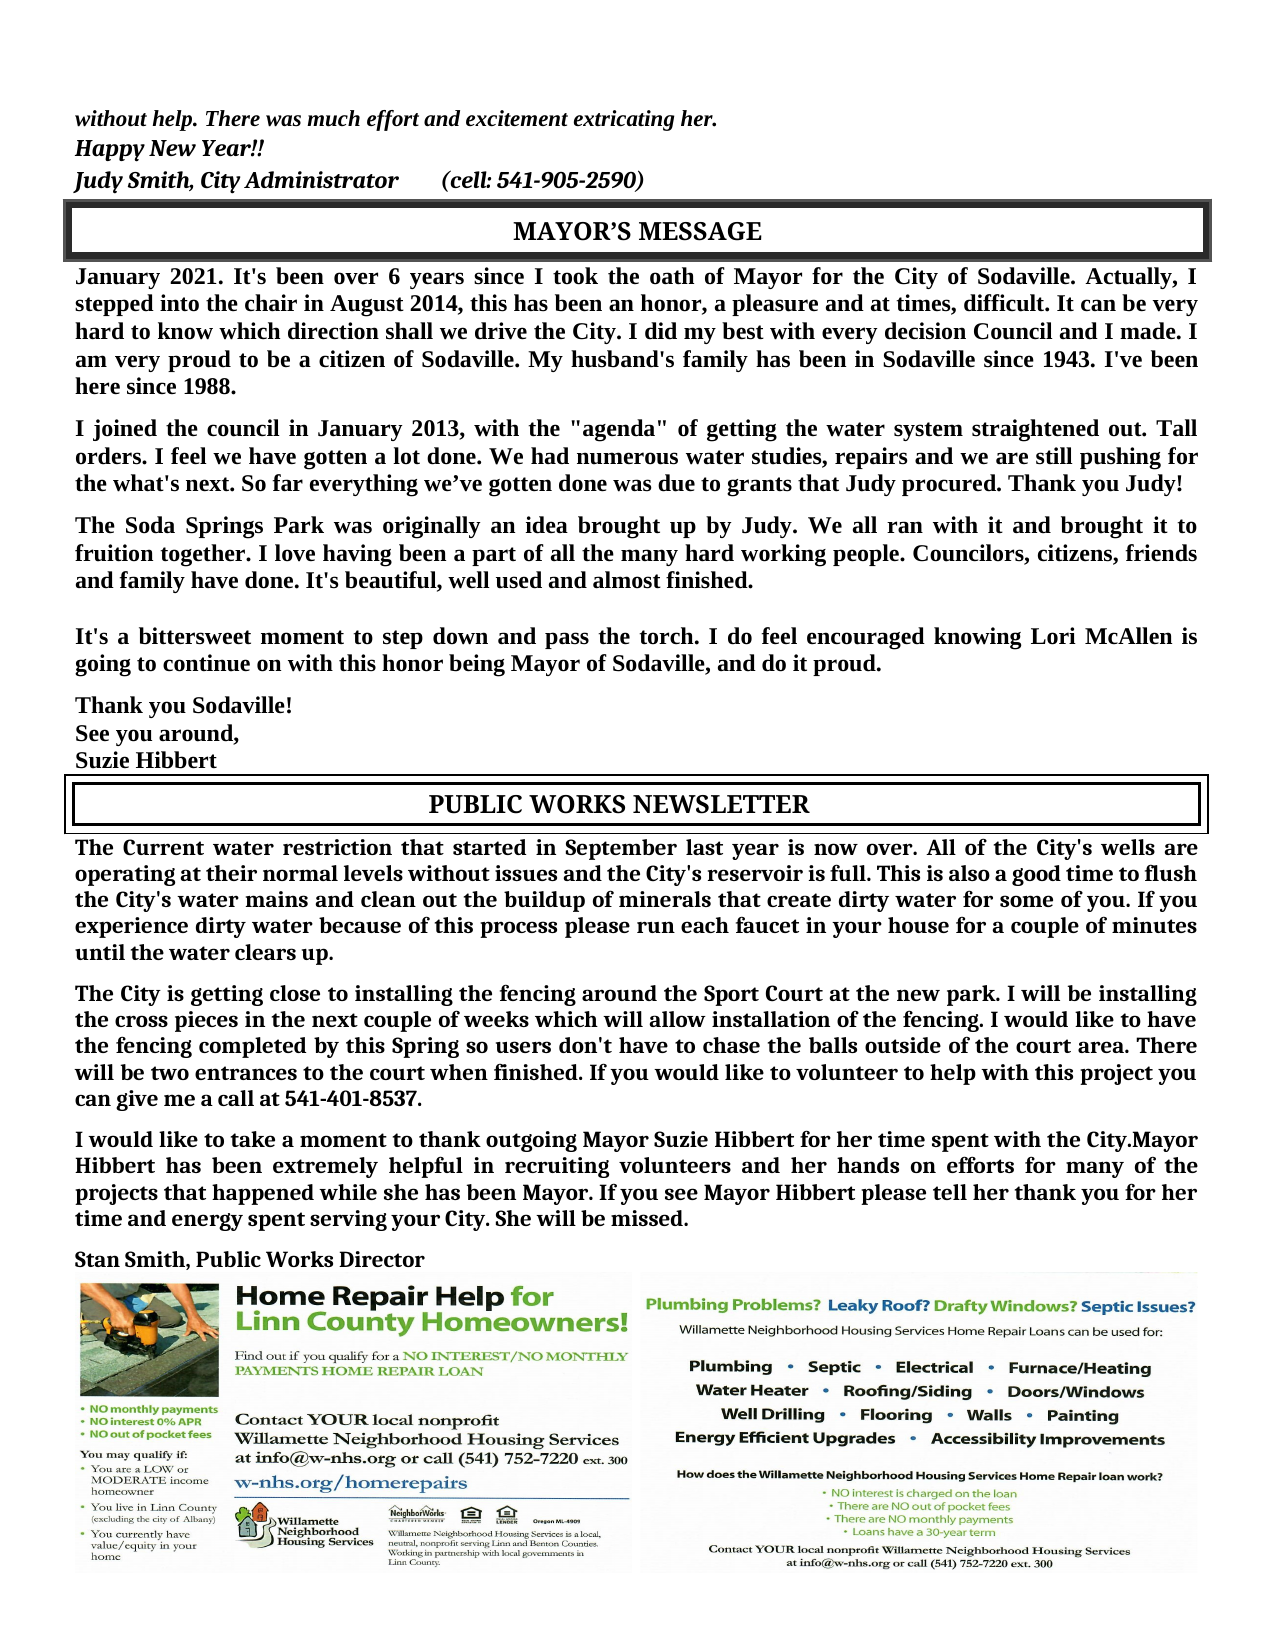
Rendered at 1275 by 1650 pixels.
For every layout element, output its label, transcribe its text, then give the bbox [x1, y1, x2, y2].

text January 2021. It's been over 6 years since I took the oath of Mayor for the City of Sodaville. Actually, I stepped into the chair in August 2014, this has been an honor, a pleasure and at times, difficult. It can be very hard to know which direction shall we drive the City. I did my best with every decision Council and I made. I am very proud to be a citizen of Sodaville. My husband's family has been in Sodaville since 1943. I've been here since 1988. [75, 262, 1200, 400]
text without help. There was much effort and excitement extricating her. [75, 105, 1200, 131]
text The Current water restriction that started in September last year is now over. All of the City's wells are operating at their normal levels without issues and the City's reservoir is full. This is also a good time to flush the City's water mains and clean out the buildup of minerals that create dirty water for some of you. If you experience dirty water because of this process please run each faucet in your house for a couple of minutes until the water clears up. [75, 834, 1200, 966]
text Suzie Hibbert [75, 747, 1200, 774]
text The City is getting close to installing the fencing around the Sport Court at the new park. I will be installing the cross pieces in the next couple of weeks which will allow installation of the fencing. I would like to have the fencing completed by this Spring so users don't have to chase the balls outside of the court area. There will be two entrances to the court when finished. If you would like to volunteer to help with this project you can give me a call at 541-401-8537. [75, 980, 1200, 1112]
picture [640, 1272, 1198, 1573]
text MAYOR’S MESSAGE [75, 211, 1200, 249]
text Thank you Sodaville! [75, 691, 1200, 719]
text See you around, [75, 719, 1200, 747]
text Stan Smith, Public Works Director [75, 1246, 1200, 1273]
picture [75, 1272, 632, 1573]
text Judy Smith, City Administrator (cell: 541-905-2590) [75, 167, 1200, 194]
text I would like to take a moment to thank outgoing Mayor Suzie Hibbert for her time spent with the City.Mayor Hibbert has been extremely helpful in recruiting volunteers and her hands on efforts for many of the projects that happened while she has been Mayor. If you see Mayor Hibbert please tell her thank you for her time and energy spent serving your City. She will be missed. [75, 1127, 1200, 1232]
title Public Works Newsletter [66, 776, 1207, 833]
text The Soda Springs Park was originally an idea brought up by Judy. We all ran with it and brought it to fruition together. I love having been a part of all the many hard working people. Councilors, citizens, friends and family have done. It's beautiful, well used and almost finished. [75, 511, 1200, 594]
text I joined the council in January 2013, with the "agenda" of getting the water system straightened out. Tall orders. I feel we have gotten a lot done. We had numerous water studies, repairs and we are still pushing for the what's next. So far everything we’ve gotten done was due to grants that Judy procured. Thank you Judy! [75, 414, 1200, 497]
text It's a bittersweet moment to step down and pass the torch. I do feel encouraged knowing Lori McAllen is going to continue on with this honor being Mayor of Sodaville, and do it proud. [75, 622, 1200, 677]
text Happy New Year!! [75, 135, 1200, 163]
